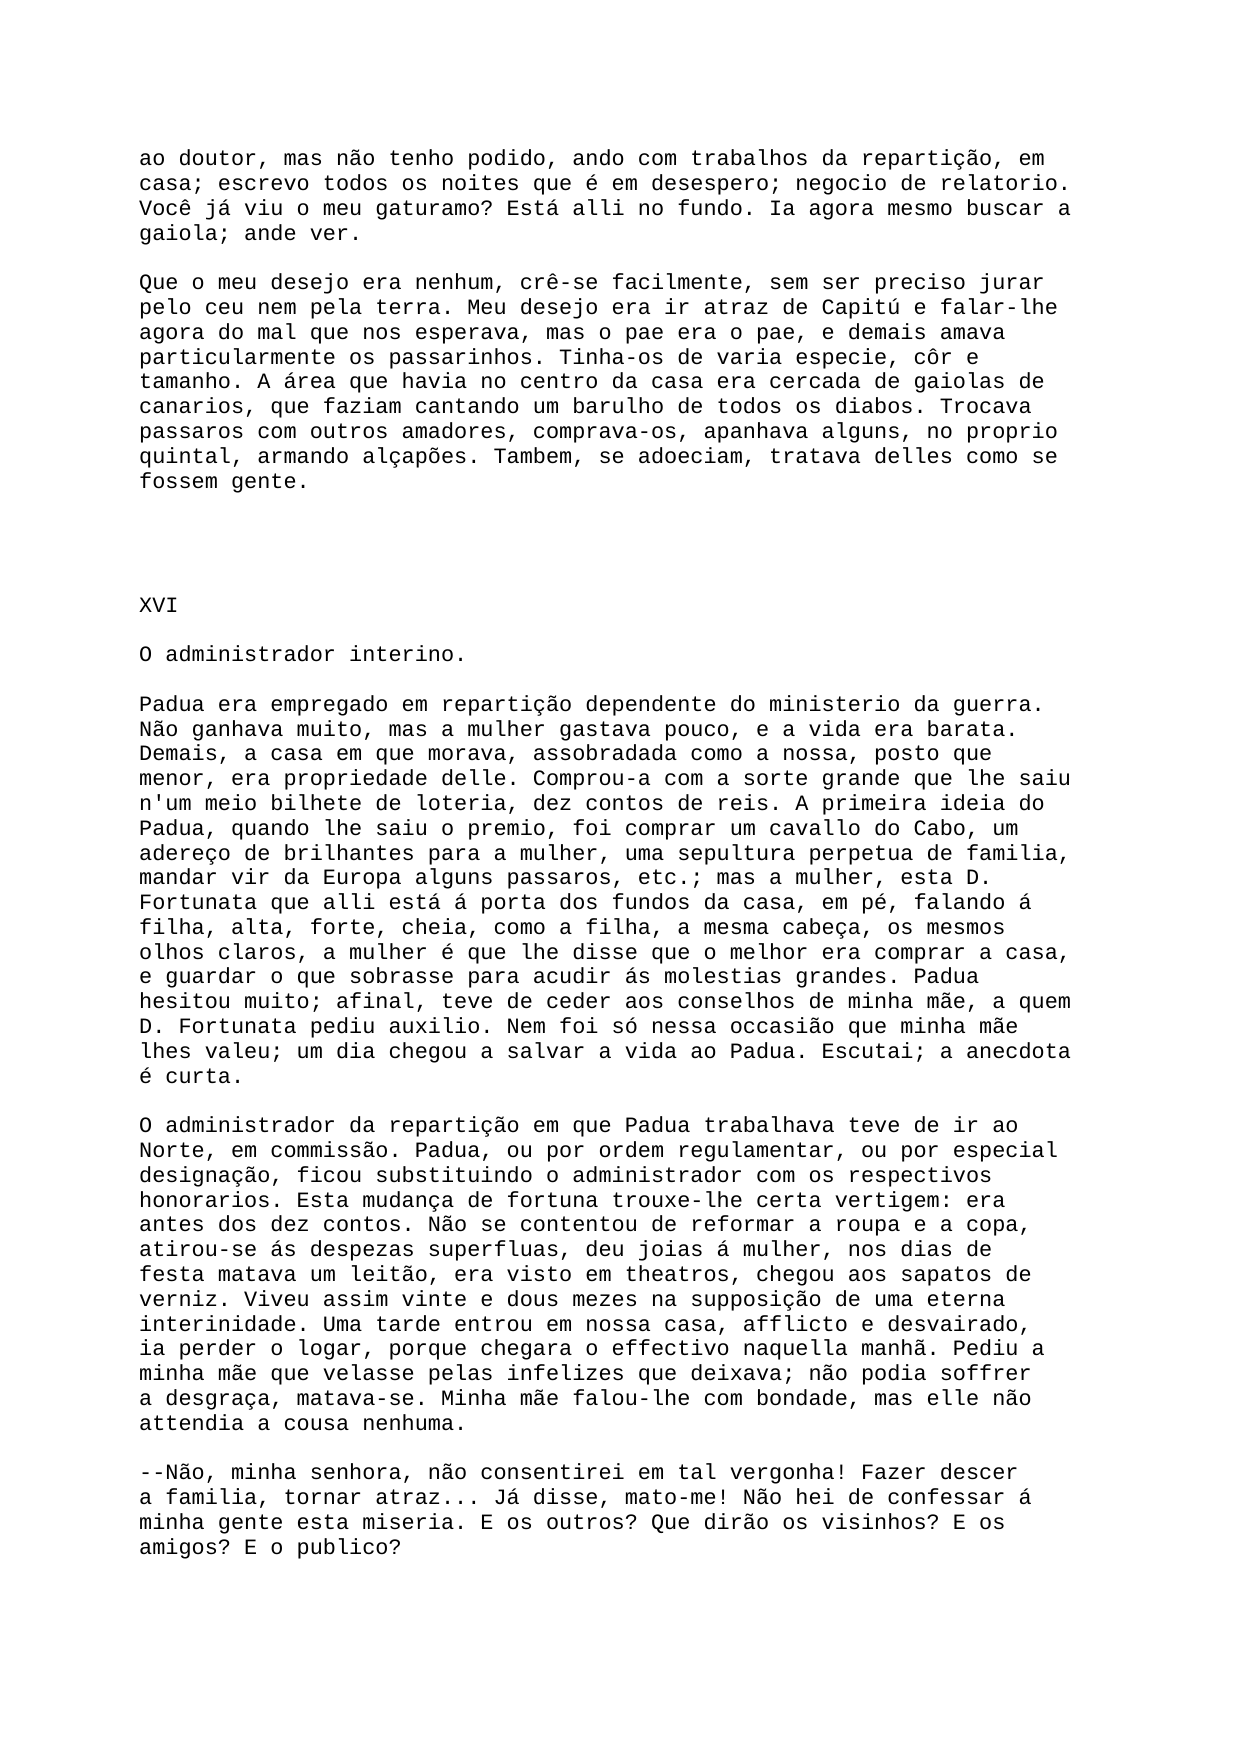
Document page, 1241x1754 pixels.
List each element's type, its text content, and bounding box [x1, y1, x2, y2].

text agora do mal que nos esperava, mas o pae era o pae, e demais amava [139, 321, 1101, 346]
text pelo ceu nem pela terra. Meu desejo era ir atraz de Capitú e falar-lhe [139, 296, 1101, 321]
text --Não, minha senhora, não consentirei em tal vergonha! Fazer descer [139, 1462, 1101, 1486]
text a desgraça, matava-se. Minha mãe falou-lhe com bondade, mas elle não [139, 1387, 1101, 1412]
text Padua, quando lhe saiu o premio, foi comprar um cavallo do Cabo, um [139, 817, 1101, 842]
text hesitou muito; afinal, teve de ceder aos conselhos de minha mãe, a quem [139, 991, 1101, 1015]
text ia perder o logar, porque chegara o effectivo naquella manhã. Pediu a [139, 1338, 1101, 1362]
text gaiola; ande ver. [139, 222, 1101, 247]
text e guardar o que sobrasse para acudir ás molestias grandes. Padua [139, 966, 1101, 991]
text Não ganhava muito, mas a mulher gastava pouco, e a vida era barata. [139, 718, 1101, 743]
text attendia a cousa nenhuma. [139, 1412, 1101, 1437]
text O administrador da repartição em que Padua trabalhava teve de ir ao [139, 1114, 1101, 1139]
text antes dos dez contos. Não se contentou de reformar a roupa e a copa, [139, 1214, 1101, 1238]
text quintal, armando alçapões. Tambem, se adoeciam, tratava delles como se [139, 445, 1101, 470]
text adereço de brilhantes para a mulher, uma sepultura perpetua de familia, [139, 842, 1101, 867]
text designação, ficou substituindo o administrador com os respectivos [139, 1164, 1101, 1189]
text Demais, a casa em que morava, assobradada como a nossa, posto que [139, 743, 1101, 767]
text fossem gente. [139, 470, 1101, 495]
text a familia, tornar atraz... Já disse, mato-me! Não hei de confessar á [139, 1486, 1101, 1511]
text Padua era empregado em repartição dependente do ministerio da guerra. [139, 693, 1101, 718]
text tamanho. A área que havia no centro da casa era cercada de gaiolas de [139, 371, 1101, 396]
text interinidade. Uma tarde entrou em nossa casa, afflicto e desvairado, [139, 1313, 1101, 1338]
text lhes valeu; um dia chegou a salvar a vida ao Padua. Escutai; a anecdota [139, 1040, 1101, 1065]
text particularmente os passarinhos. Tinha-os de varia especie, côr e [139, 346, 1101, 371]
text passaros com outros amadores, comprava-os, apanhava alguns, no proprio [139, 420, 1101, 445]
text festa matava um leitão, era visto em theatros, chegou aos sapatos de [139, 1263, 1101, 1288]
text ao doutor, mas não tenho podido, ando com trabalhos da repartição, em [139, 148, 1101, 172]
text verniz. Viveu assim vinte e dous mezes na supposição de uma eterna [139, 1288, 1101, 1313]
text Que o meu desejo era nenhum, crê-se facilmente, sem ser preciso jurar [139, 272, 1101, 296]
text Você já viu o meu gaturamo? Está alli no fundo. Ia agora mesmo buscar a [139, 197, 1101, 222]
text canarios, que faziam cantando um barulho de todos os diabos. Trocava [139, 396, 1101, 420]
text atirou-se ás despezas superfluas, deu joias á mulher, nos dias de [139, 1238, 1101, 1263]
text minha mãe que velasse pelas infelizes que deixava; não podia soffrer [139, 1362, 1101, 1387]
text amigos? E o publico? [139, 1536, 1101, 1561]
text menor, era propriedade delle. Comprou-a com a sorte grande que lhe saiu [139, 767, 1101, 792]
text olhos claros, a mulher é que lhe disse que o melhor era comprar a casa, [139, 941, 1101, 966]
text D. Fortunata pediu auxilio. Nem foi só nessa occasião que minha mãe [139, 1015, 1101, 1040]
text Norte, em commissão. Padua, ou por ordem regulamentar, ou por especial [139, 1139, 1101, 1164]
text XVI [139, 594, 1101, 619]
text filha, alta, forte, cheia, como a filha, a mesma cabeça, os mesmos [139, 916, 1101, 941]
text minha gente esta miseria. E os outros? Que dirão os visinhos? E os [139, 1511, 1101, 1536]
text honorarios. Esta mudança de fortuna trouxe-lhe certa vertigem: era [139, 1189, 1101, 1214]
text O administrador interino. [139, 643, 1101, 668]
text mandar vir da Europa alguns passaros, etc.; mas a mulher, esta D. [139, 867, 1101, 891]
text é curta. [139, 1065, 1101, 1090]
text Fortunata que alli está á porta dos fundos da casa, em pé, falando á [139, 891, 1101, 916]
text casa; escrevo todos os noites que é em desespero; negocio de relatorio. [139, 172, 1101, 197]
text n'um meio bilhete de loteria, dez contos de reis. A primeira ideia do [139, 792, 1101, 817]
